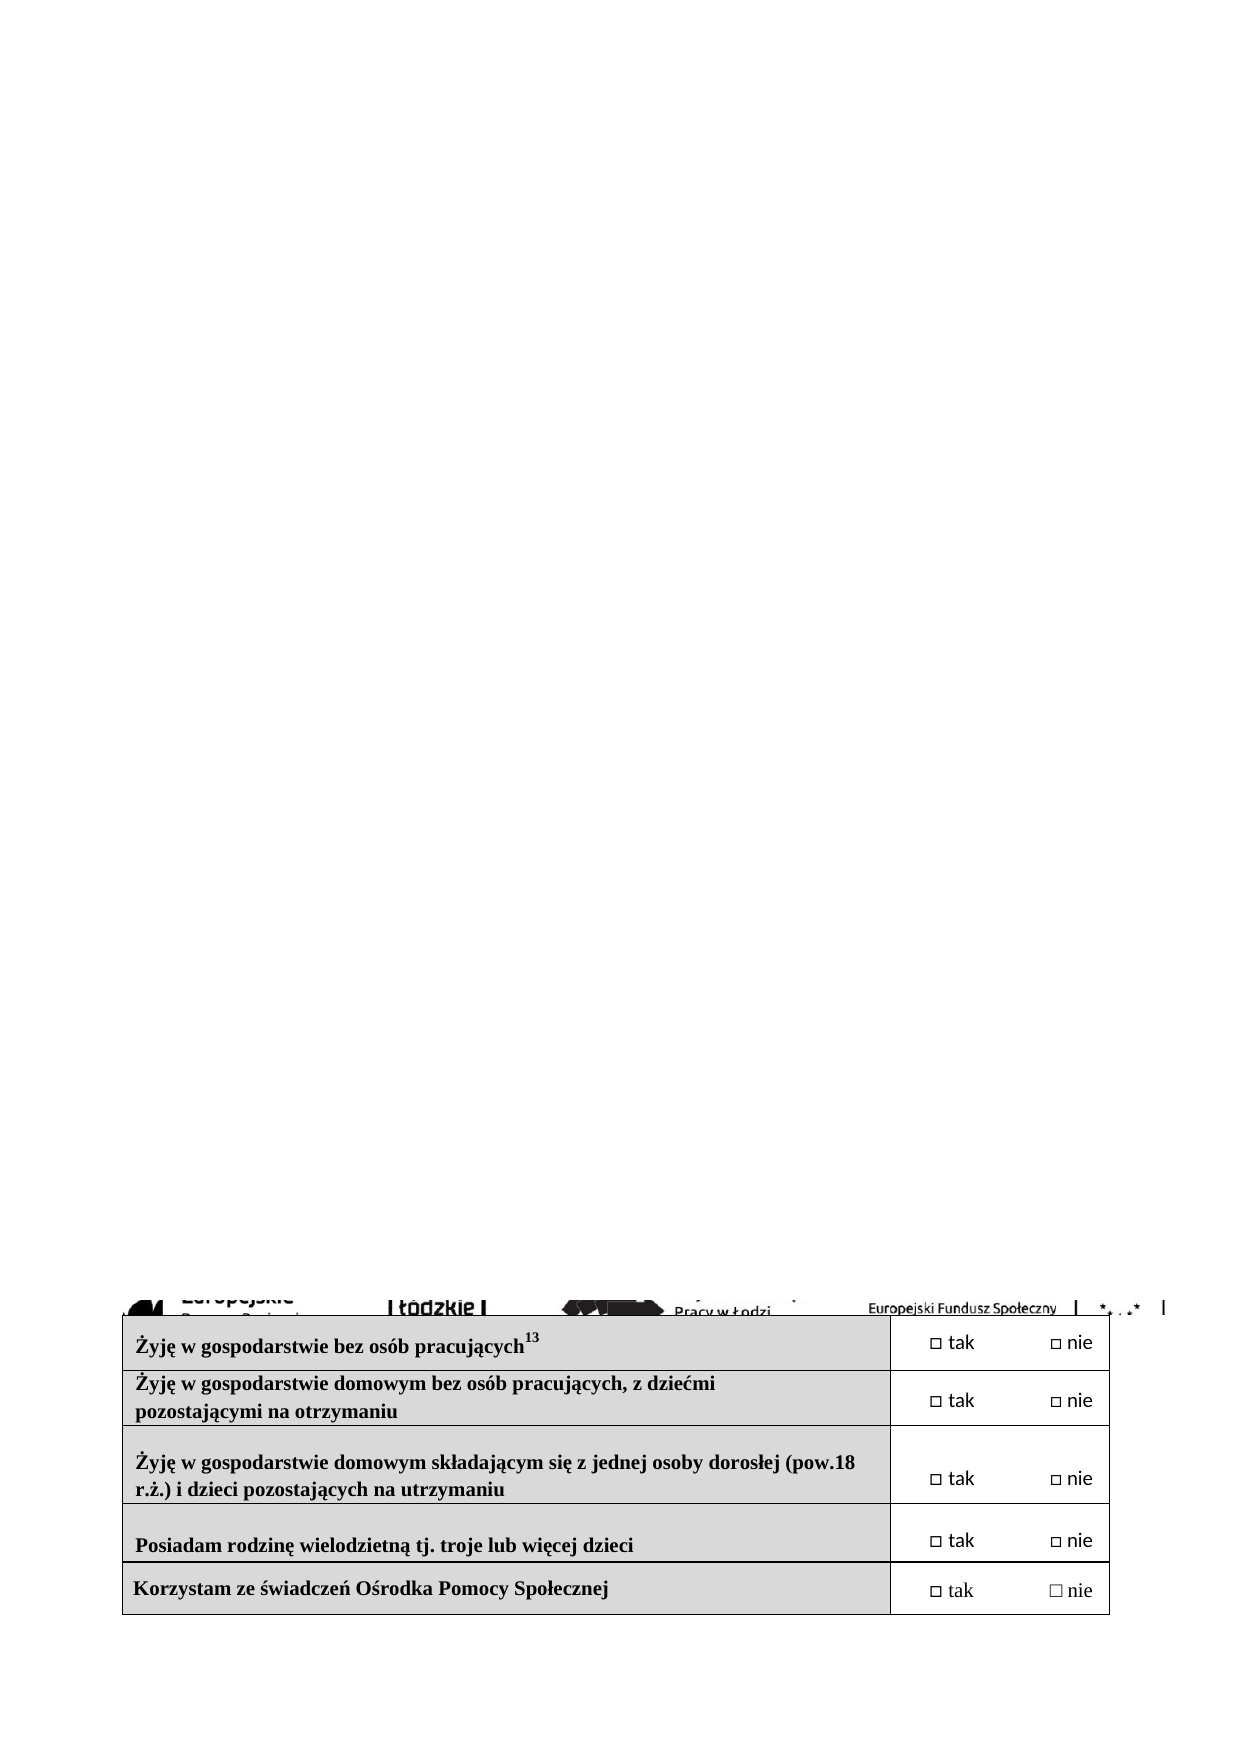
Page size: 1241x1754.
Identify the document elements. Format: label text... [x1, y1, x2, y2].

table_cell Żyję w gospodarstwie domowym składającym się z jednej osoby dorosłej (pow.18 r.ż.) i dzieci pozostających na utrzymaniu [123, 1426, 890, 1503]
table_cell tak □ nie [891, 1316, 1109, 1370]
table_cell tak □ nie [891, 1563, 1109, 1614]
table_cell tak □ nie [891, 1504, 1109, 1561]
table_cell tak □ nie [891, 1426, 1109, 1503]
table_cell Korzystam ze świadczeń Ośrodka Pomocy Społecznej [123, 1563, 890, 1614]
table_cell Posiadam rodzinę wielodzietną tj. troje lub więcej dzieci [123, 1504, 890, 1561]
table_cell Żyję w gospodarstwie bez osób pracujących13 [123, 1316, 890, 1370]
table_cell tak □ nie [891, 1371, 1109, 1425]
picture [122, 1300, 1171, 1315]
table_cell Żyję w gospodarstwie domowym bez osób pracujących, z dziećmi pozostającymi na otrzymaniu [123, 1371, 890, 1425]
